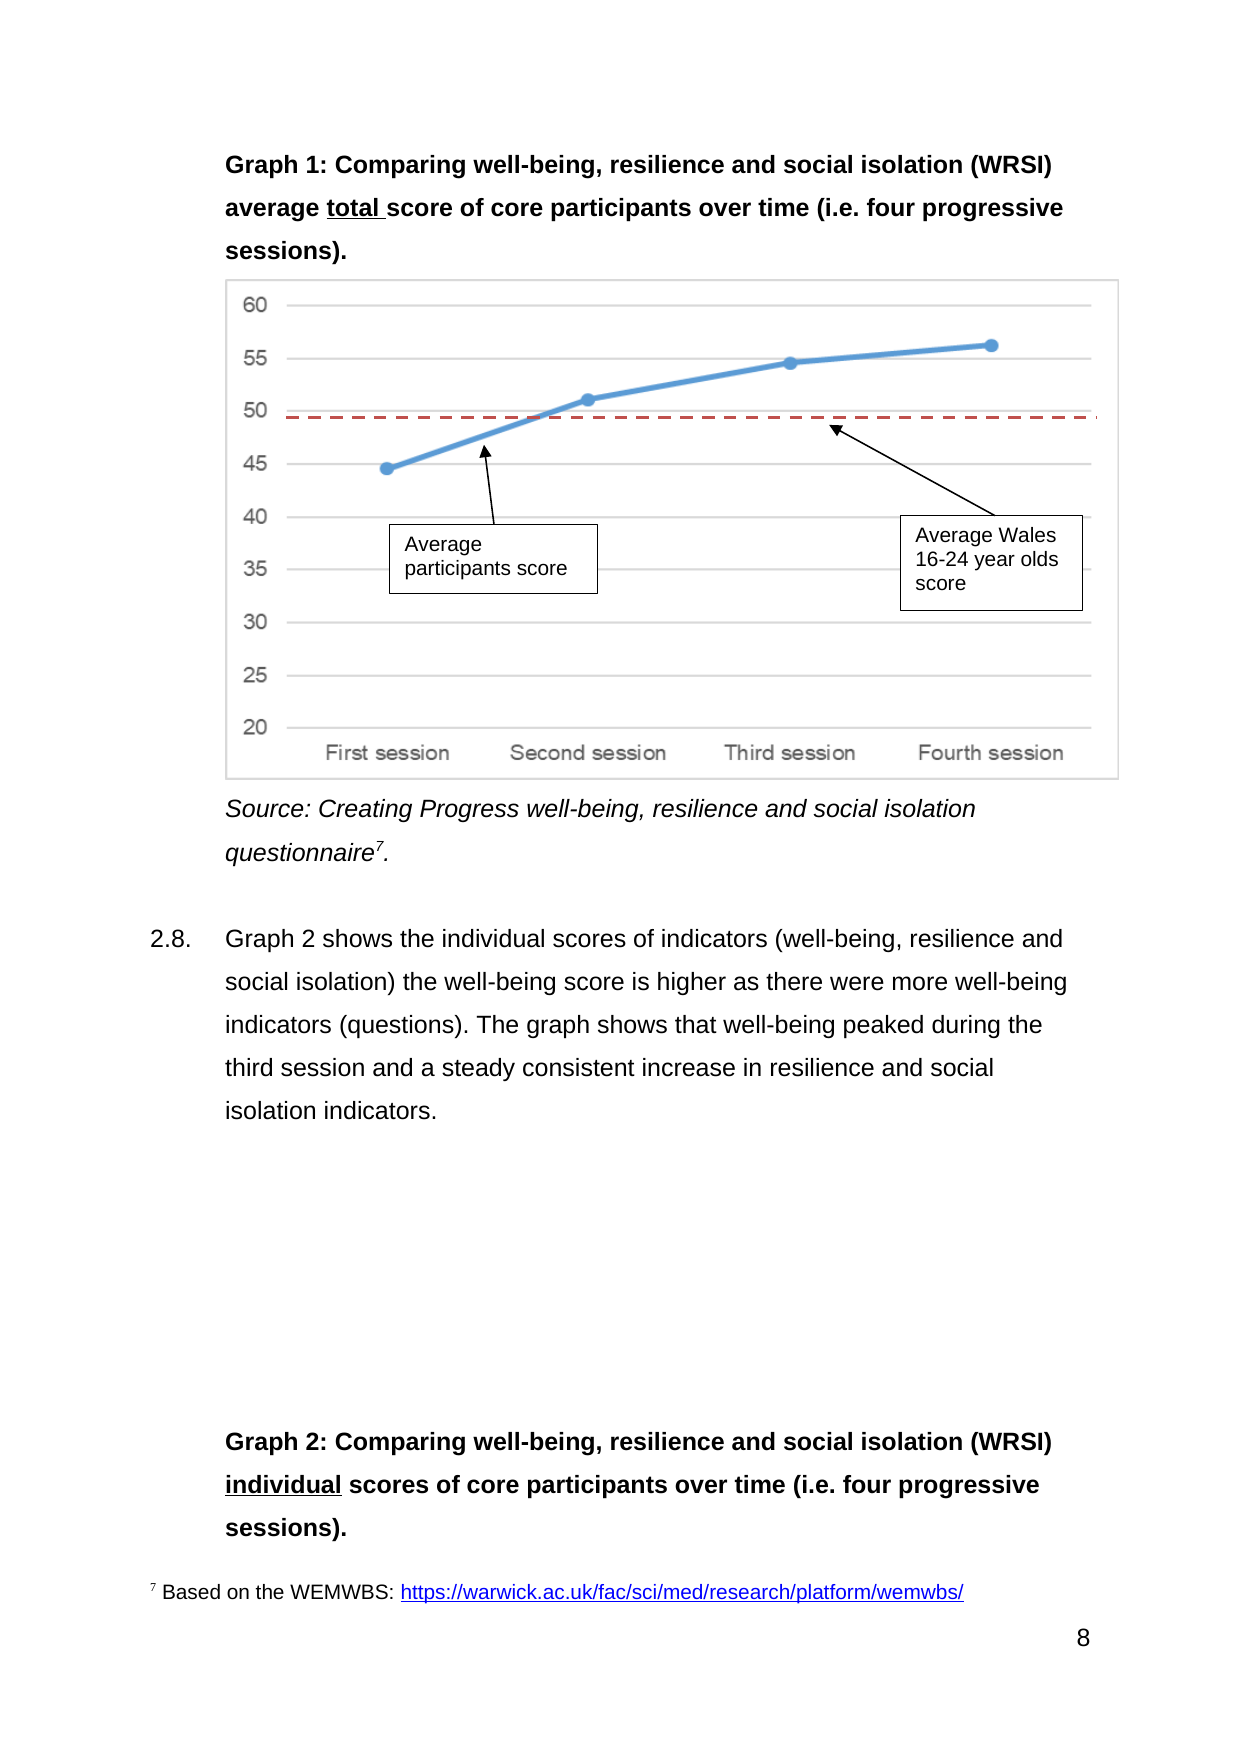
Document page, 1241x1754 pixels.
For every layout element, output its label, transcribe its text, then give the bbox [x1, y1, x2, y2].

picture [225, 279, 1119, 780]
text Graph 1: Comparing well-being, resilience and social isolation (WRSI) average total score of core participants over time (i.e. four progressive sessions). [225, 150, 1090, 265]
text Graph 2: Comparing well-being, resilience and social isolation (WRSI) individual scores of core participants over time (i.e. four progressive sessions). [225, 1427, 1090, 1542]
text Source: Creating Progress well-being, resilience and social isolation questionnaire. [225, 794, 1090, 866]
list Graph 2 shows the individual scores of indicators (well-being, resilience and social isolation) the well-being score is higher as there were more well-being indicators (questions). The graph shows that well-being peaked during the third session and a steady consistent increase in resilience and social isolation indicators. [150, 924, 1087, 1125]
